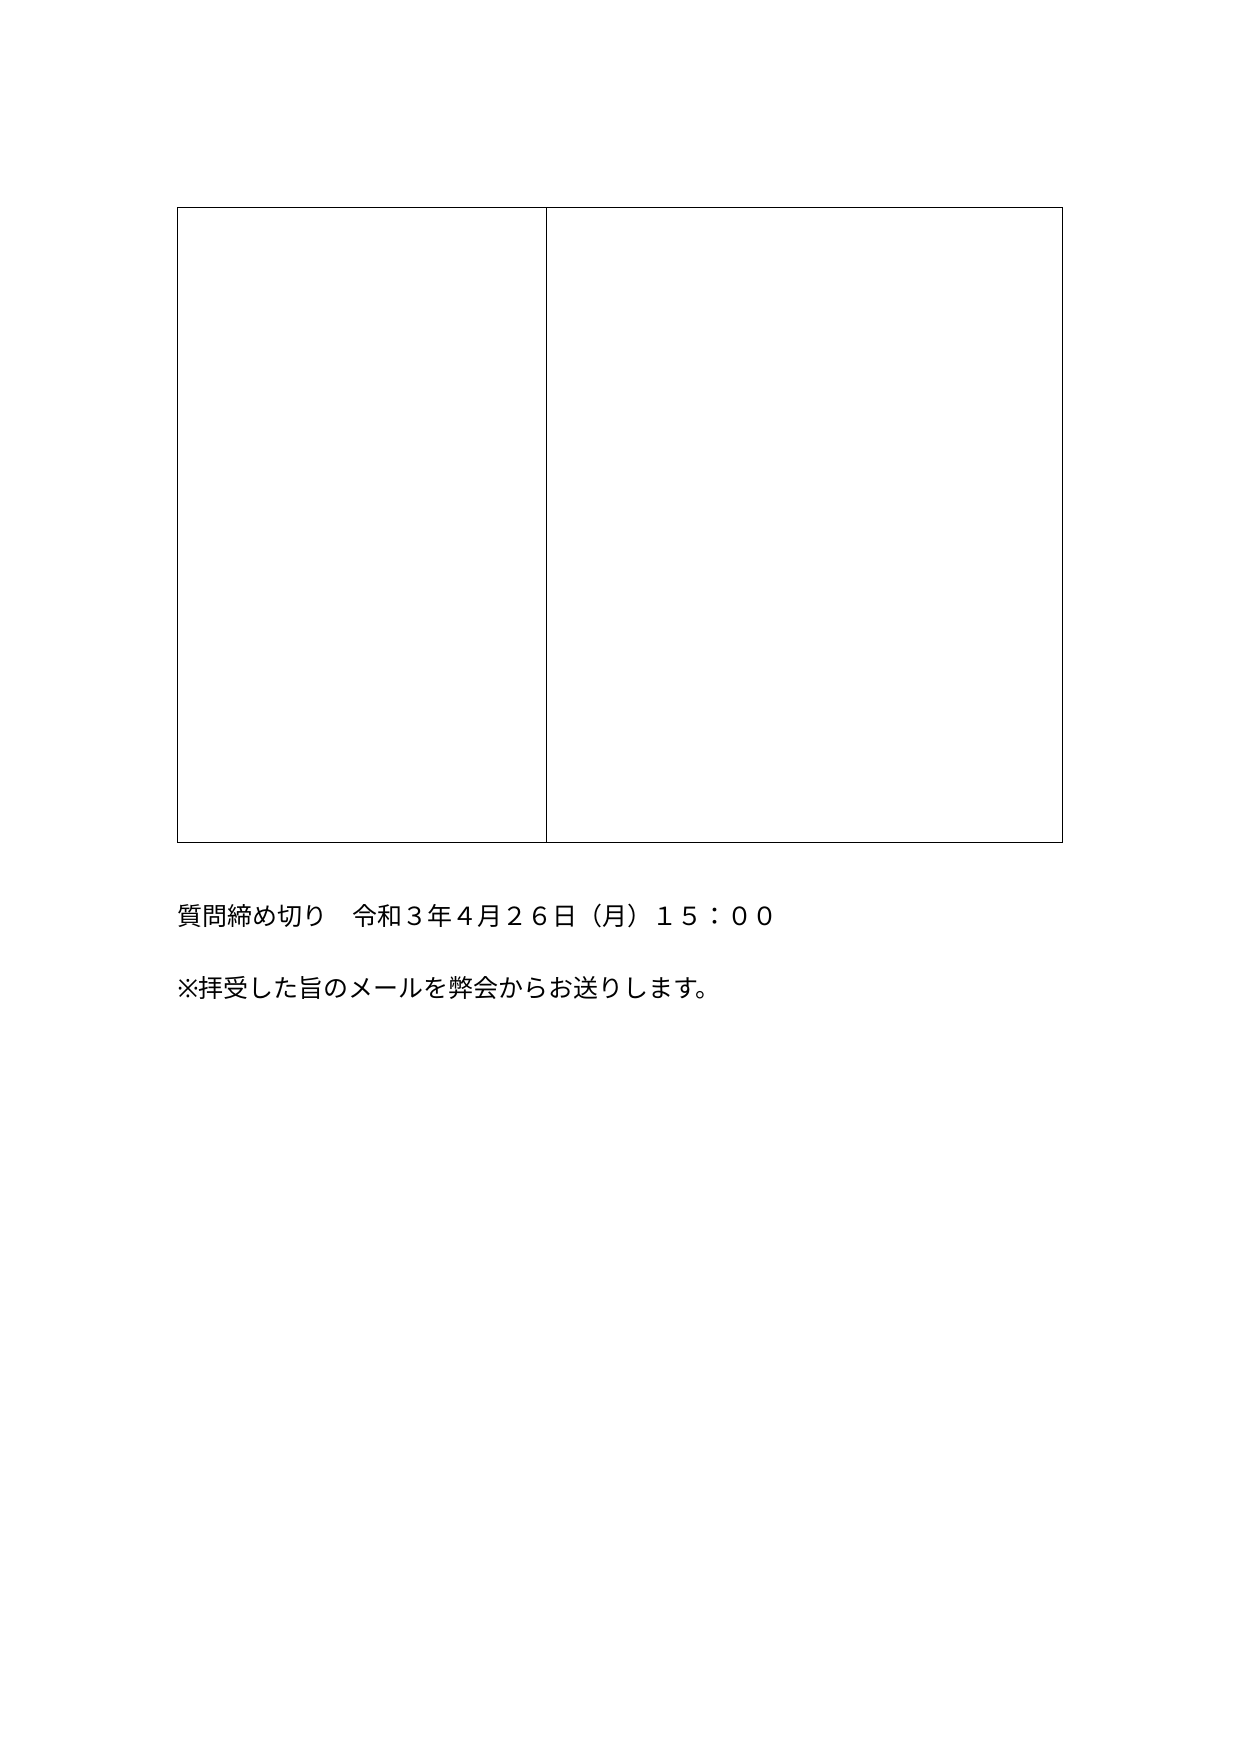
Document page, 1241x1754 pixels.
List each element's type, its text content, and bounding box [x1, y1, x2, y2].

table_cell [178, 208, 546, 842]
text 質問締め切り 令和３年４月２６日（月）１５：００ [177, 879, 1063, 951]
table_cell [547, 208, 1062, 842]
text ※拝受した旨のメールを弊会からお送りします。 [177, 951, 1063, 1023]
